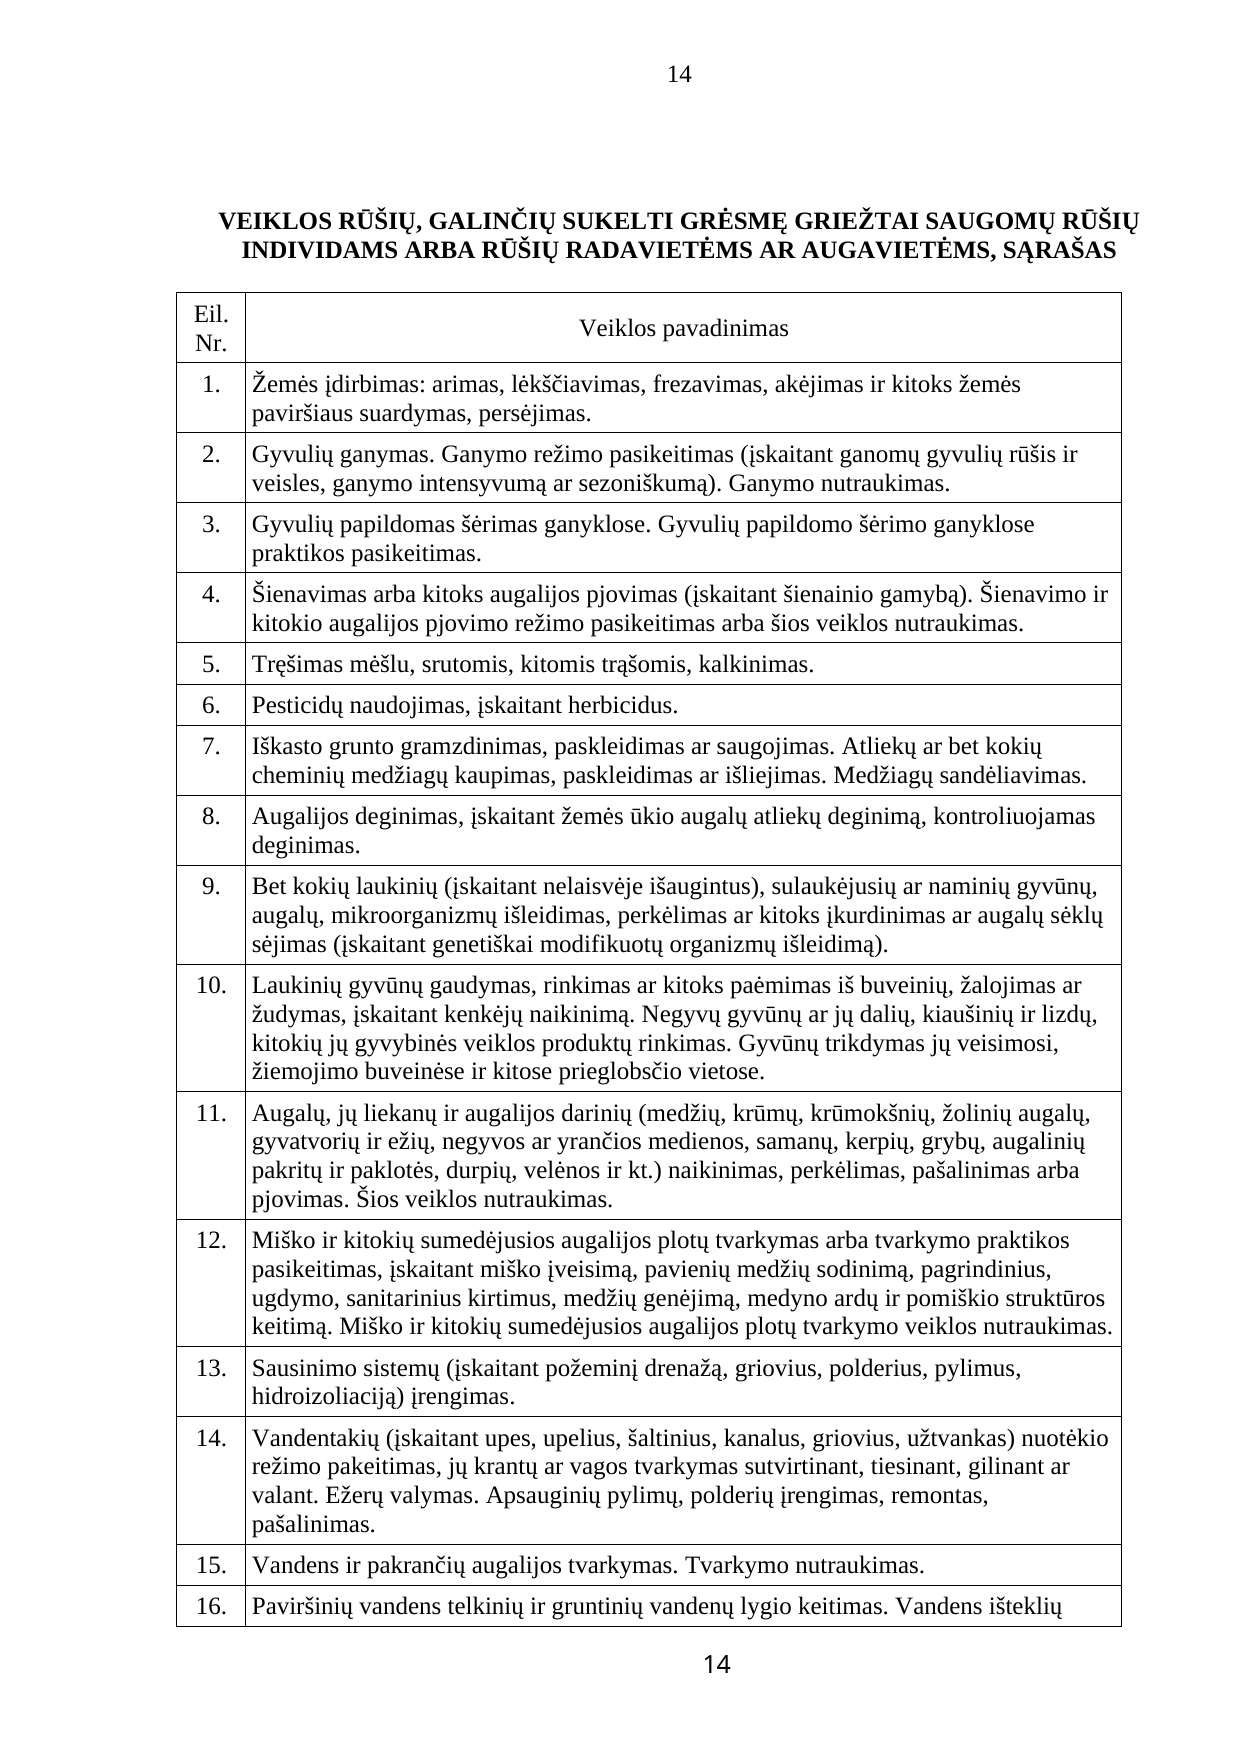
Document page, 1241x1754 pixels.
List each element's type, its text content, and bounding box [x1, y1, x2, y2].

table_cell Laukinių gyvūnų gaudymas, rinkimas ar kitoks paėmimas iš buveinių, žalojimas ar žudymas, įskaitant kenkėjų naikinimą. Negyvų gyvūnų ar jų dalių, kiaušinių ir lizdų, kitokių jų gyvybinės veiklos produktų rinkimas. Gyvūnų trikdymas jų veisimosi, žiemojimo buveinėse ir kitose prieglobsčio vietose. [246, 965, 1121, 1091]
table_cell 5. [177, 643, 245, 683]
table_cell 4. [177, 573, 245, 642]
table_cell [246, 1586, 1121, 1626]
table_cell Tręšimas mėšlu, srutomis, kitomis trąšomis, kalkinimas. [246, 643, 1121, 683]
table_cell 13. [177, 1347, 245, 1416]
table_cell 10. [177, 965, 245, 1091]
table_cell Augalų, jų liekanų ir augalijos darinių (medžių, krūmų, krūmokšnių, žolinių augalų, gyvatvorių ir ežių, negyvos ar yrančios medienos, samanų, kerpių, grybų, augalinių pakritų ir paklotės, durpių, velėnos ir kt.) naikinimas, perkėlimas, pašalinimas arba pjovimas. Šios veiklos nutraukimas. [246, 1092, 1121, 1218]
table_cell 1. [177, 363, 245, 432]
table_cell Žemės įdirbimas: arimas, lėkščiavimas, frezavimas, akėjimas ir kitoks žemės paviršiaus suardymas, persėjimas. [246, 363, 1121, 432]
table_cell 15. [177, 1545, 245, 1585]
table_cell Šienavimas arba kitoks augalijos pjovimas (įskaitant šienainio gamybą). Šienavimo ir kitokio augalijos pjovimo režimo pasikeitimas arba šios veiklos nutraukimas. [246, 573, 1121, 642]
table_cell 2. [177, 433, 245, 502]
text VEIKLOS RŪŠIŲ, GALINČIŲ SUKELTI GRĖSMĘ GRIEŽTAI SAUGOMŲ RŪŠIŲ INDIVIDAMS ARBA RŪŠIŲ RADAVIETĖMS AR AUGAVIETĖMS, SĄRAŠAS [177, 206, 1181, 263]
table_cell Pesticidų naudojimas, įskaitant herbicidus. [246, 685, 1121, 725]
table_cell Gyvulių papildomas šėrimas ganyklose. Gyvulių papildomo šėrimo ganyklose praktikos pasikeitimas. [246, 503, 1121, 572]
table_cell Vandentakių (įskaitant upes, upelius, šaltinius, kanalus, griovius, užtvankas) nuotėkio režimo pakeitimas, jų krantų ar vagos tvarkymas sutvirtinant, tiesinant, gilinant ar valant. Ežerų valymas. Apsauginių pylimų, polderių įrengimas, remontas, pašalinimas. [246, 1417, 1121, 1543]
table_cell 6. [177, 685, 245, 725]
table_cell 7. [177, 726, 245, 795]
table_cell Vandens ir pakrančių augalijos tvarkymas. Tvarkymo nutraukimas. [246, 1545, 1121, 1585]
table_cell 11. [177, 1092, 245, 1218]
table_cell 9. [177, 866, 245, 963]
table_header Eil. Nr. [177, 293, 245, 362]
table_cell Iškasto grunto gramzdinimas, paskleidimas ar saugojimas. Atliekų ar bet kokių cheminių medžiagų kaupimas, paskleidimas ar išliejimas. Medžiagų sandėliavimas. [246, 726, 1121, 795]
table_cell Gyvulių ganymas. Ganymo režimo pasikeitimas (įskaitant ganomų gyvulių rūšis ir veisles, ganymo intensyvumą ar sezoniškumą). Ganymo nutraukimas. [246, 433, 1121, 502]
table_cell 12. [177, 1220, 245, 1346]
table_cell 14. [177, 1417, 245, 1543]
table_cell 3. [177, 503, 245, 572]
table_cell Sausinimo sistemų (įskaitant požeminį drenažą, griovius, polderius, pylimus, hidroizoliaciją) įrengimas. [246, 1347, 1121, 1416]
table_cell Miško ir kitokių sumedėjusios augalijos plotų tvarkymas arba tvarkymo praktikos pasikeitimas, įskaitant miško įveisimą, pavienių medžių sodinimą, pagrindinius, ugdymo, sanitarinius kirtimus, medžių genėjimą, medyno ardų ir pomiškio struktūros keitimą. Miško ir kitokių sumedėjusios augalijos plotų tvarkymo veiklos nutraukimas. [246, 1220, 1121, 1346]
table_cell Augalijos deginimas, įskaitant žemės ūkio augalų atliekų deginimą, kontroliuojamas deginimas. [246, 796, 1121, 865]
table_cell 8. [177, 796, 245, 865]
table_cell Bet kokių laukinių (įskaitant nelaisvėje išaugintus), sulaukėjusių ar naminių gyvūnų, augalų, mikroorganizmų išleidimas, perkėlimas ar kitoks įkurdinimas ar augalų sėklų sėjimas (įskaitant genetiškai modifikuotų organizmų išleidimą). [246, 866, 1121, 963]
table_cell 16. [177, 1586, 245, 1626]
table_header Veiklos pavadinimas [246, 293, 1121, 362]
